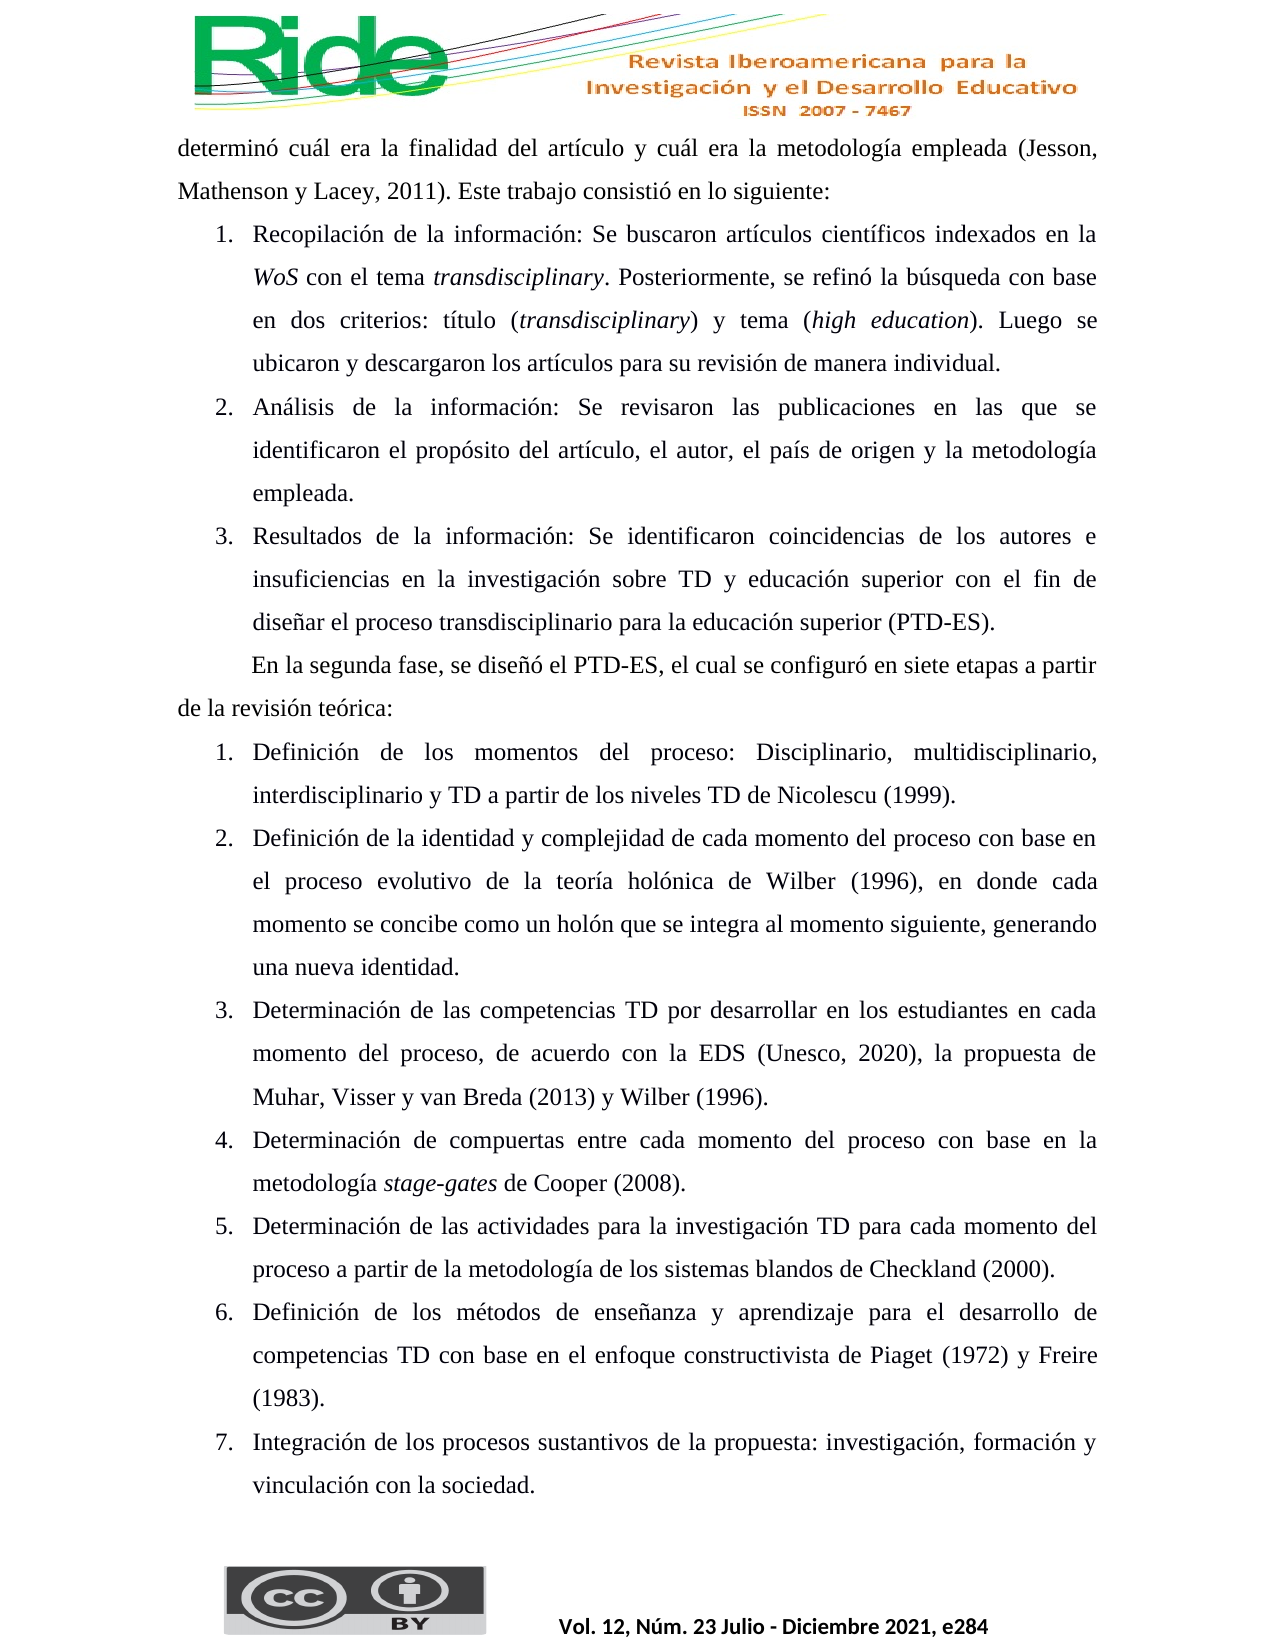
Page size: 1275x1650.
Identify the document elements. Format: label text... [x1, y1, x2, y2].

list Definición de la identidad y complejidad de cada momento del proceso con base en el proceso evolutivo de la teoría holónica de Wilber, en donde cada momento se concibe como un holón que se integra al momento siguiente, generando una nueva identidad. [215, 823, 1098, 981]
list Definición de los momentos del proceso: Disciplinario, multidisciplinario, interdisciplinario y TD a partir de los niveles TD de Nicolescu . [215, 737, 1098, 808]
list Integración de los procesos sustantivos de la propuesta: investigación, formación y vinculación con la sociedad. [215, 1427, 1098, 1498]
picture [223, 1566, 487, 1635]
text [177, 133, 1098, 205]
list Análisis de la información: Se revisaron las publicaciones en las que se identificaron el propósito del artículo, el autor, el país de origen y la metodología empleada. [215, 392, 1098, 507]
list Determinación de las competencias TD por desarrollar en los estudiantes en cada momento del proceso, de acuerdo con la EDS (Unesco, 2020), la propuesta de Muhar, Visser y van Breda y Wilber (1996). [215, 995, 1098, 1110]
list Determinación de las actividades para la investigación TD para cada momento del proceso a partir de la metodología de los sistemas blandos de Checkland . [215, 1211, 1098, 1283]
list Resultados de la información: Se identificaron coincidencias de los autores e insuficiencias en la investigación sobre TD y educación superior con el fin de diseñar el proceso transdisciplinario para la educación superior (PTD-ES). [215, 521, 1098, 636]
text En la segunda fase, se diseñó el PTD-ES, el cual se configuró en siete etapas a partir de la revisión teórica: [177, 650, 1098, 722]
list Determinación de compuertas entre cada momento del proceso con base en la metodología stage-gates de Cooper . [215, 1125, 1098, 1197]
picture [194, 14, 1081, 119]
list Definición de los métodos de enseñanza y aprendizaje para el desarrollo de competencias TD con base en el enfoque constructivista de Piaget y Freire . [215, 1297, 1098, 1412]
list Recopilación de la información: Se buscaron artículos científicos indexados en la WoS con el tema transdisciplinary. Posteriormente, se refinó la búsqueda con base en dos criterios: título (transdisciplinary) y tema (high education). Luego se ubicaron y descargaron los artículos para su revisión de manera individual. [215, 219, 1098, 377]
